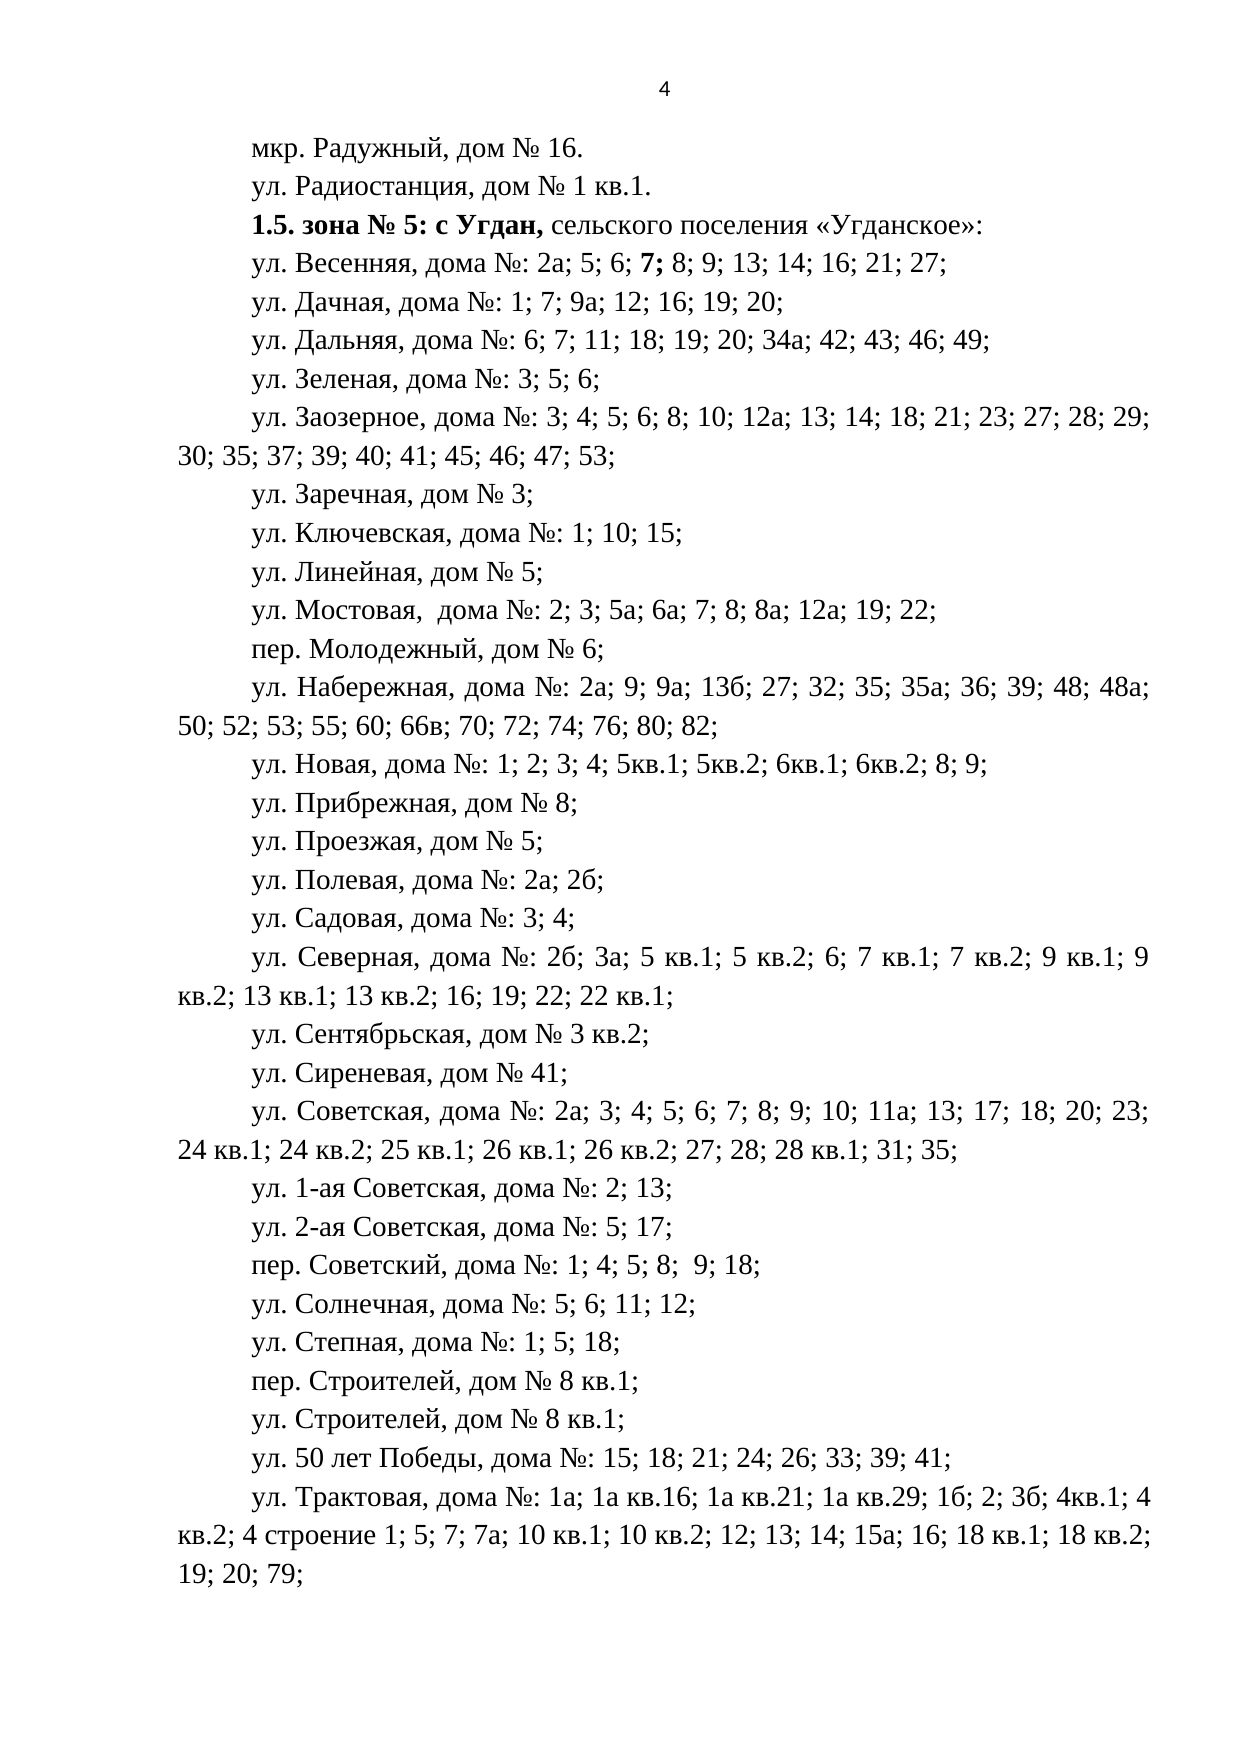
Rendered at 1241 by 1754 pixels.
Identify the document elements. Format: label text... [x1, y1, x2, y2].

text ул. Ключевская, дома №: 1; 10; 15; [177, 515, 1152, 549]
text ул. Трактовая, дома №: 1а; 1а кв.16; 1а кв.21; 1а кв.29; 1б; 2; 3б; 4кв.1; 4 кв.2; 4 строение 1; 5; 7; 7а; 10 кв.1; 10 кв.2; 12; 13; 14; 15а; 16; 18 кв.1; 18 кв.2; 19; 20; 79; [177, 1479, 1152, 1589]
text ул. Садовая, дома №: 3; 4; [177, 901, 1152, 934]
text пер. Молодежный, дом № 6; [177, 631, 1152, 664]
text ул. Линейная, дом № 5; [177, 554, 1152, 587]
text ул. Полевая, дома №: 2а; 2б; [177, 862, 1152, 896]
text ул. Новая, дома №: 1; 2; 3; 4; 5кв.1; 5кв.2; 6кв.1; 6кв.2; 8; 9; [177, 746, 1152, 780]
text пер. Строителей, дом № 8 кв.1; [177, 1363, 1152, 1397]
text мкр. Радужный, дом № 16. [177, 130, 1152, 163]
text ул. Весенняя, дома №: 2а; 5; 6; 7; 8; 9; 13; 14; 16; 21; 27; [177, 245, 1152, 279]
text ул. Мостовая, дома №: 2; 3; 5а; 6а; 7; 8; 8а; 12а; 19; 22; [177, 592, 1152, 626]
text ул. Сентябрьская, дом № 3 кв.2; [177, 1016, 1152, 1050]
text ул. 50 лет Победы, дома №: 15; 18; 21; 24; 26; 33; 39; 41; [177, 1440, 1152, 1474]
text ул. Дачная, дома №: 1; 7; 9а; 12; 16; 19; 20; [177, 284, 1152, 317]
text ул. 2-ая Советская, дома №: 5; 17; [177, 1209, 1152, 1242]
text ул. Степная, дома №: 1; 5; 18; [177, 1324, 1152, 1358]
text ул. Северная, дома №: 2б; 3а; 5 кв.1; 5 кв.2; 6; 7 кв.1; 7 кв.2; 9 кв.1; 9 кв.2; 13 кв.1; 13 кв.2; 16; 19; 22; 22 кв.1; [177, 939, 1152, 1011]
text ул. Зеленая, дома №: 3; 5; 6; [177, 361, 1152, 394]
text пер. Советский, дома №: 1; 4; 5; 8; 9; 18; [177, 1247, 1152, 1281]
text ул. Заозерное, дома №: 3; 4; 5; 6; 8; 10; 12а; 13; 14; 18; 21; 23; 27; 28; 29; 30; 35; 37; 39; 40; 41; 45; 46; 47; 53; [177, 399, 1152, 472]
text ул. Радиостанция, дом № 1 кв.1. [177, 168, 1152, 202]
text ул. Советская, дома №: 2а; 3; 4; 5; 6; 7; 8; 9; 10; 11а; 13; 17; 18; 20; 23; 24 кв.1; 24 кв.2; 25 кв.1; 26 кв.1; 26 кв.2; 27; 28; 28 кв.1; 31; 35; [177, 1093, 1152, 1165]
text ул. Заречная, дом № 3; [177, 477, 1152, 510]
text ул. Прибрежная, дом № 8; [177, 785, 1152, 818]
text ул. Дальняя, дома №: 6; 7; 11; 18; 19; 20; 34а; 42; 43; 46; 49; [177, 322, 1152, 356]
text ул. Строителей, дом № 8 кв.1; [177, 1402, 1152, 1435]
text 1.5. зона № 5: с Угдан, сельского поселения «Угданское»: [177, 207, 1152, 240]
text ул. Набережная, дома №: 2а; 9; 9а; 13б; 27; 32; 35; 35а; 36; 39; 48; 48а; 50; 52; 53; 55; 60; 66в; 70; 72; 74; 76; 80; 82; [177, 669, 1152, 741]
text ул. Проезжая, дом № 5; [177, 823, 1152, 857]
text ул. 1-ая Советская, дома №: 2; 13; [177, 1170, 1152, 1204]
text ул. Сиреневая, дом № 41; [177, 1055, 1152, 1088]
text ул. Солнечная, дома №: 5; 6; 11; 12; [177, 1286, 1152, 1319]
